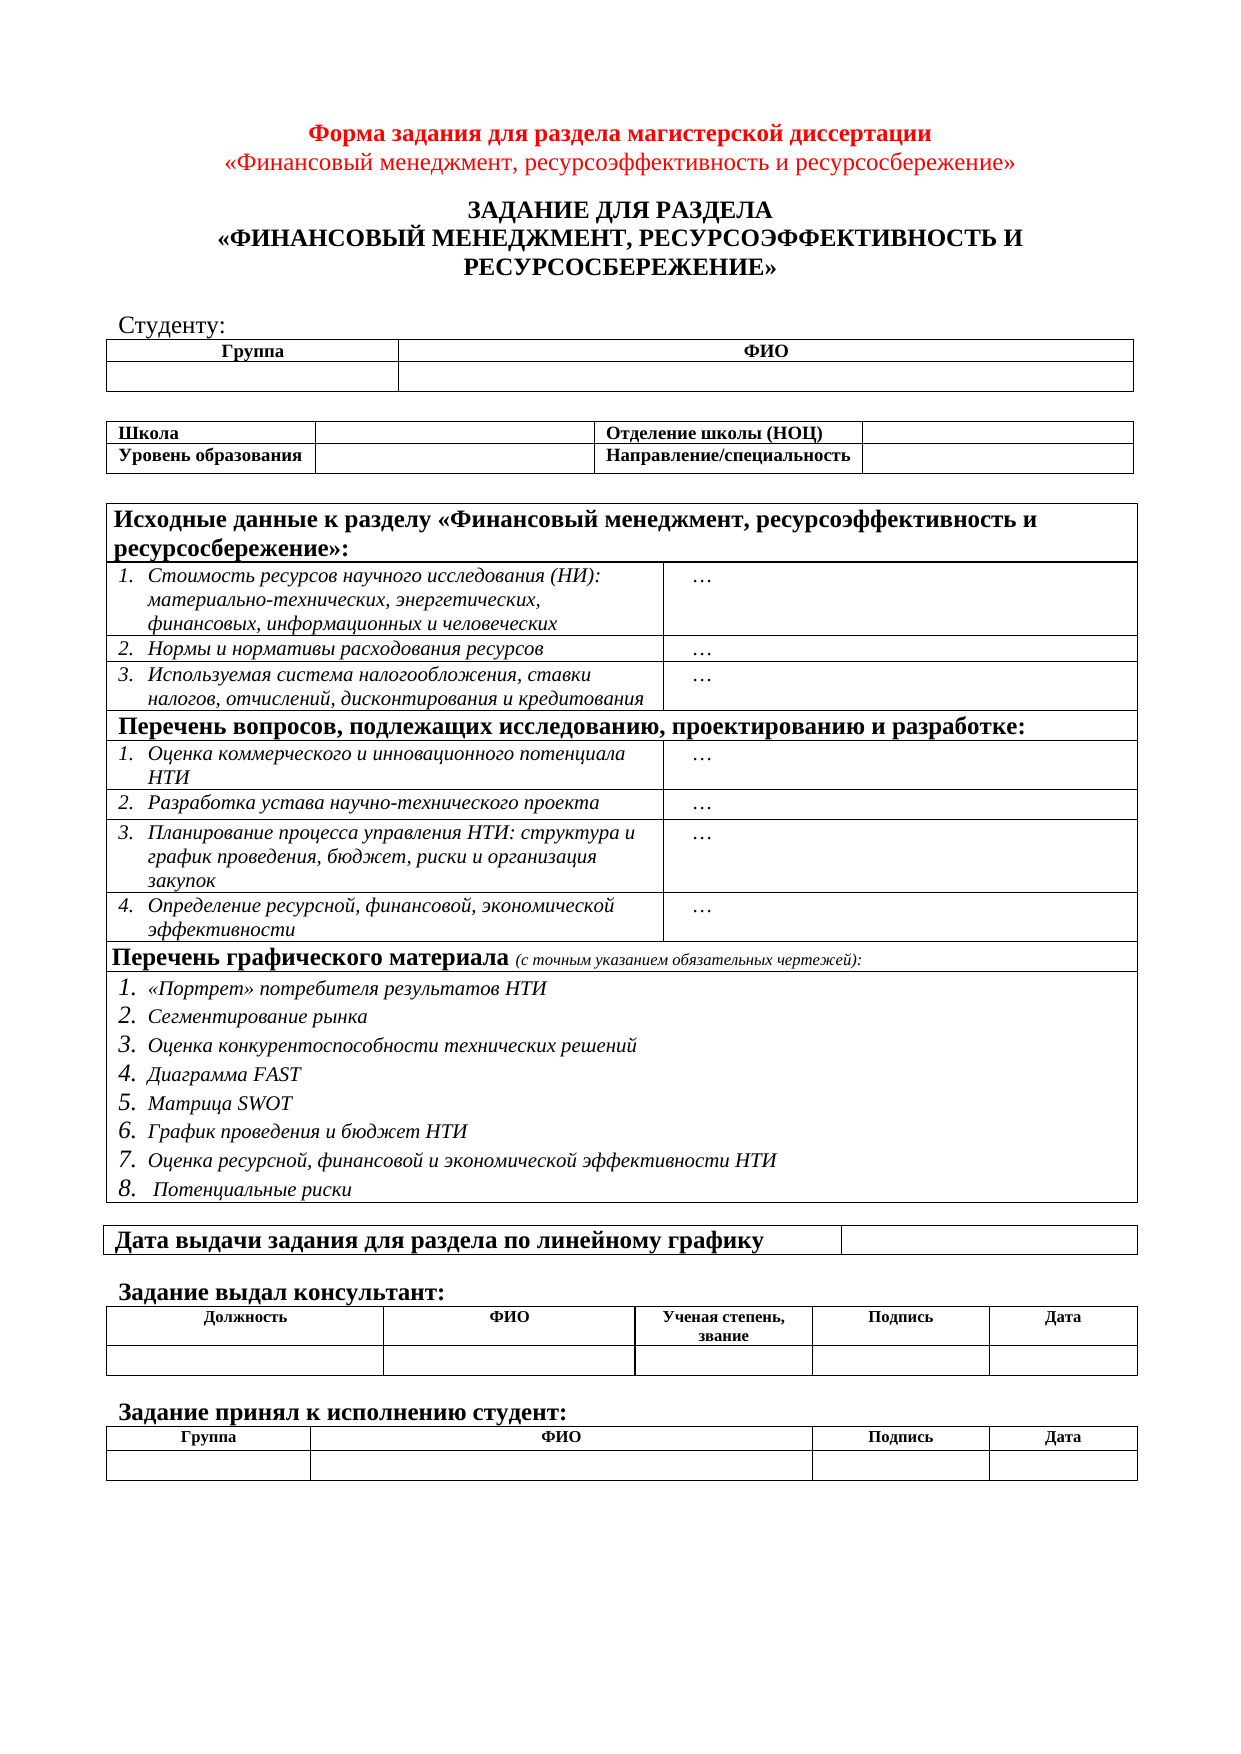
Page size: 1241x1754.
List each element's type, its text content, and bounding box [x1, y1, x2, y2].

table_cell … [664, 662, 1137, 710]
table_header [316, 422, 594, 443]
table_cell … [664, 820, 1137, 892]
text «Финансовый менеджмент, ресурсоэффективность и ресурсосбережение» [118, 147, 1122, 176]
table_header Подпись [813, 1427, 989, 1450]
table_header Дата выдачи задания для раздела по линейному графику [104, 1226, 841, 1254]
text «ФИНАНСОВЫЙ МЕНЕДЖМЕНТ, РЕСУРСОЭФФЕКТИВНОСТЬ И РЕСУРСОСБЕРЕЖЕНИЕ» [118, 223, 1122, 281]
table_header Исходные данные к разделу «Финансовый менеджмент, ресурсоэффективность и ресурсосбережение»: [107, 504, 1137, 561]
table_cell … [664, 790, 1137, 819]
table_cell [316, 444, 594, 473]
table_cell Оценка коммерческого и инновационного потенциала НТИ [107, 741, 663, 789]
table_header Школа [107, 422, 315, 443]
table_header ФИО [399, 340, 1133, 361]
table_cell Планирование процесса управления НТИ: структура и график проведения, бюджет, риски и организация закупок [107, 820, 663, 892]
table_cell [990, 1451, 1137, 1479]
table_header [842, 1226, 1137, 1254]
table_cell Направление/специальность [595, 444, 862, 473]
table_cell [813, 1451, 989, 1479]
table_header Ученая степень, звание [636, 1307, 812, 1345]
text Задание принял к исполнению студент: [118, 1397, 1122, 1426]
table_cell [813, 1346, 989, 1375]
table_cell … [664, 563, 1137, 635]
text ЗАДАНИЕ ДЛЯ РАЗДЕЛА [118, 195, 1122, 223]
table_header Дата [990, 1427, 1137, 1450]
table_header Группа [107, 1427, 310, 1450]
table_cell Разработка устава научно-технического проекта [107, 790, 663, 819]
table_cell Стоимость ресурсов научного исследования (НИ): материально-технических, энергетических, финансовых, информационных и человеческих [107, 563, 663, 635]
table_cell Нормы и нормативы расходования ресурсов [107, 636, 663, 661]
table_cell Уровень образования [107, 444, 315, 473]
text Студенту: [118, 310, 1122, 338]
table_header Должность [107, 1307, 383, 1345]
table_cell Перечень вопросов, подлежащих исследованию, проектированию и разработке: [107, 711, 1137, 740]
table_cell [311, 1451, 812, 1479]
text Форма задания для раздела магистерской диссертации [118, 118, 1122, 147]
table_cell … [664, 893, 1137, 941]
table_cell [399, 362, 1133, 391]
text Задание выдал консультант: [118, 1277, 1122, 1306]
table_cell Используемая система налогообложения, ставки налогов, отчислений, дисконтирования и кредитования [107, 662, 663, 710]
table_header [863, 422, 1133, 443]
table_cell [107, 1346, 383, 1375]
table_cell … [664, 636, 1137, 661]
table_cell [863, 444, 1133, 473]
table_cell … [664, 741, 1137, 789]
table_cell «Портрет» потребителя результатов НТИ Сегментирование рынка Оценка конкурентоспособности технических решений Диаграмма FAST Матрица SWOT График проведения и бюджет НТИ Оценка ресурсной, финансовой и экономической эффективности НТИ Потенциальные риски [107, 972, 1137, 1202]
table_cell [107, 362, 398, 391]
table_cell Определение ресурсной, финансовой, экономической эффективности [107, 893, 663, 941]
table_header Группа [107, 340, 398, 361]
table_cell Перечень графического материала (с точным указанием обязательных чертежей): [107, 942, 1137, 971]
table_cell [636, 1346, 812, 1375]
table_header ФИО [384, 1307, 634, 1345]
table_header Дата [990, 1307, 1137, 1345]
table_header Отделение школы (НОЦ) [595, 422, 862, 443]
table_cell [107, 1451, 310, 1479]
table_cell [384, 1346, 634, 1375]
table_header Подпись [813, 1307, 989, 1345]
table_cell [990, 1346, 1137, 1375]
table_header ФИО [311, 1427, 812, 1450]
